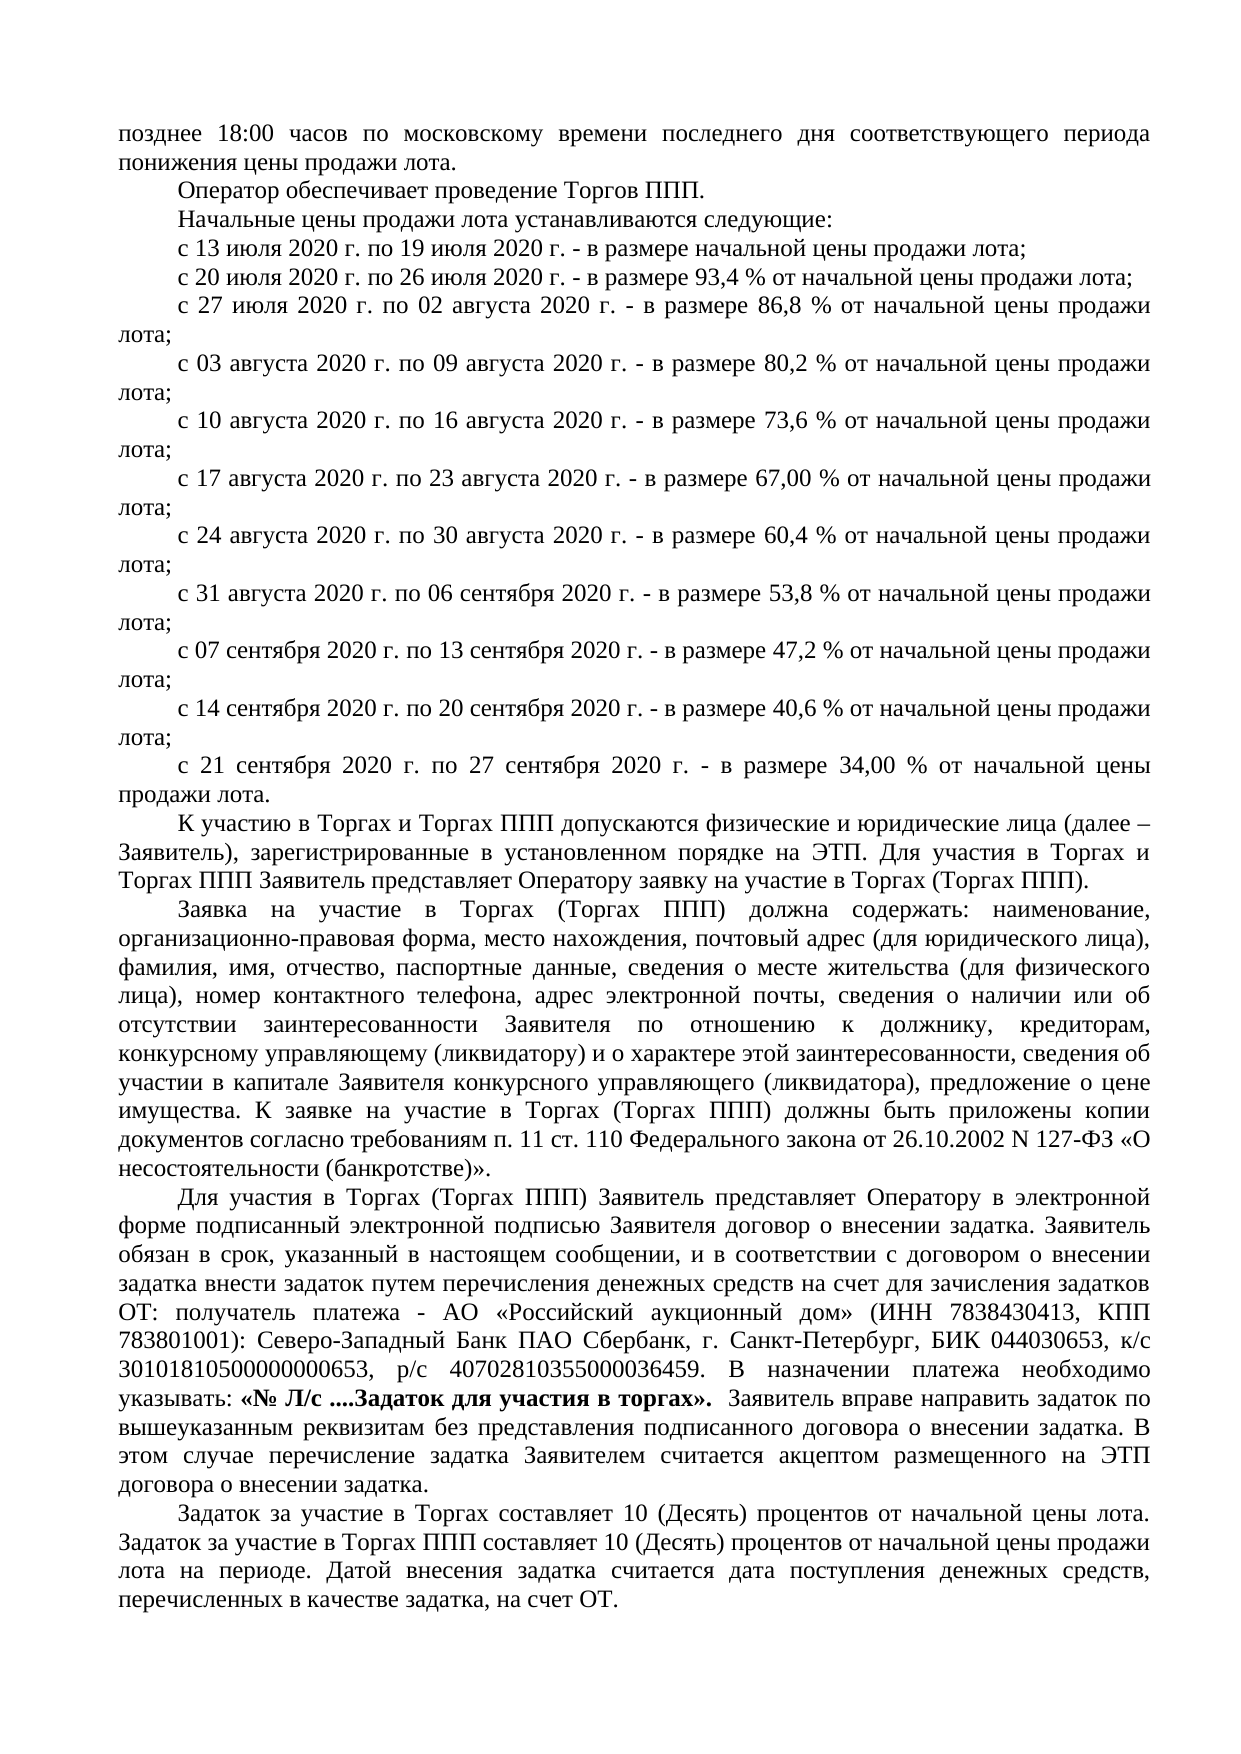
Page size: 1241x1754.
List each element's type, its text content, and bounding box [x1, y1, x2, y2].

text Заявка на участие в Торгах (Торгах ППП) должна содержать: наименование, организационно-правовая форма, место нахождения, почтовый адрес (для юридического лица), фамилия, имя, отчество, паспортные данные, сведения о месте жительства (для физического лица), номер контактного телефона, адрес электронной почты, сведения о наличии или об отсутствии заинтересованности Заявителя по отношению к должнику, кредиторам, конкурсному управляющему (ликвидатору) и о характере этой заинтересованности, сведения об участии в капитале Заявителя конкурсного управляющего (ликвидатора), предложение о цене имущества. К заявке на участие в Торгах (Торгах ППП) должны быть приложены копии документов согласно требованиям п. 11 ст. 110 Федерального закона от 26.10.2002 N 127-ФЗ «О несостоятельности (банкротстве)». [118, 894, 1151, 1182]
text с 17 августа 2020 г. по 23 августа 2020 г. - в размере 67,00 % от начальной цены продажи лота; [118, 463, 1151, 521]
text Начальные цены продажи лота устанавливаются следующие: [118, 204, 1151, 233]
text с 21 сентября 2020 г. по 27 сентября 2020 г. - в размере 34,00 % от начальной цены продажи лота. [118, 751, 1151, 808]
text Задаток за участие в Торгах составляет 10 (Десять) процентов от начальной цены лота. Задаток за участие в Торгах ППП составляет 10 (Десять) процентов от начальной цены продажи лота на периоде. Датой внесения задатка считается дата поступления денежных средств, перечисленных в качестве задатка, на счет ОТ. [118, 1498, 1151, 1613]
text с 13 июля 2020 г. по 19 июля 2020 г. - в размере начальной цены продажи лота; [118, 233, 1151, 262]
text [118, 118, 1151, 176]
text К участию в Торгах и Торгах ППП допускаются физические и юридические лица (далее – Заявитель), зарегистрированные в установленном порядке на ЭТП. Для участия в Торгах и Торгах ППП Заявитель представляет Оператору заявку на участие в Торгах (Торгах ППП). [118, 808, 1151, 894]
text с 14 сентября 2020 г. по 20 сентября 2020 г. - в размере 40,6 % от начальной цены продажи лота; [118, 693, 1151, 751]
text Оператор обеспечивает проведение Торгов ППП. [118, 176, 1151, 204]
text с 24 августа 2020 г. по 30 августа 2020 г. - в размере 60,4 % от начальной цены продажи лота; [118, 521, 1151, 578]
text с 03 августа 2020 г. по 09 августа 2020 г. - в размере 80,2 % от начальной цены продажи лота; [118, 348, 1151, 406]
text Для участия в Торгах (Торгах ППП) Заявитель представляет Оператору в электронной форме подписанный электронной подписью Заявителя договор о внесении задатка. Заявитель обязан в срок, указанный в настоящем сообщении, и в соответствии с договором о внесении задатка внести задаток путем перечисления денежных средств на счет для зачисления задатков ОТ: получатель платежа - АО «Российский аукционный дом» (ИНН 7838430413, КПП 783801001): Северо-Западный Банк ПАО Сбербанк, г. Санкт-Петербург, БИК 044030653, к/с 30101810500000000653, р/с 40702810355000036459. В назначении платежа необходимо указывать: «№ Л/с ....Задаток для участия в торгах». Заявитель вправе направить задаток по вышеуказанным реквизитам без представления подписанного договора о внесении задатка. В этом случае перечисление задатка Заявителем считается акцептом размещенного на ЭТП договора о внесении задатка. [118, 1182, 1151, 1498]
text с 10 августа 2020 г. по 16 августа 2020 г. - в размере 73,6 % от начальной цены продажи лота; [118, 406, 1151, 463]
text с 31 августа 2020 г. по 06 сентября 2020 г. - в размере 53,8 % от начальной цены продажи лота; [118, 578, 1151, 636]
text с 27 июля 2020 г. по 02 августа 2020 г. - в размере 86,8 % от начальной цены продажи лота; [118, 291, 1151, 348]
text с 07 сентября 2020 г. по 13 сентября 2020 г. - в размере 47,2 % от начальной цены продажи лота; [118, 636, 1151, 693]
text с 20 июля 2020 г. по 26 июля 2020 г. - в размере 93,4 % от начальной цены продажи лота; [118, 262, 1151, 291]
